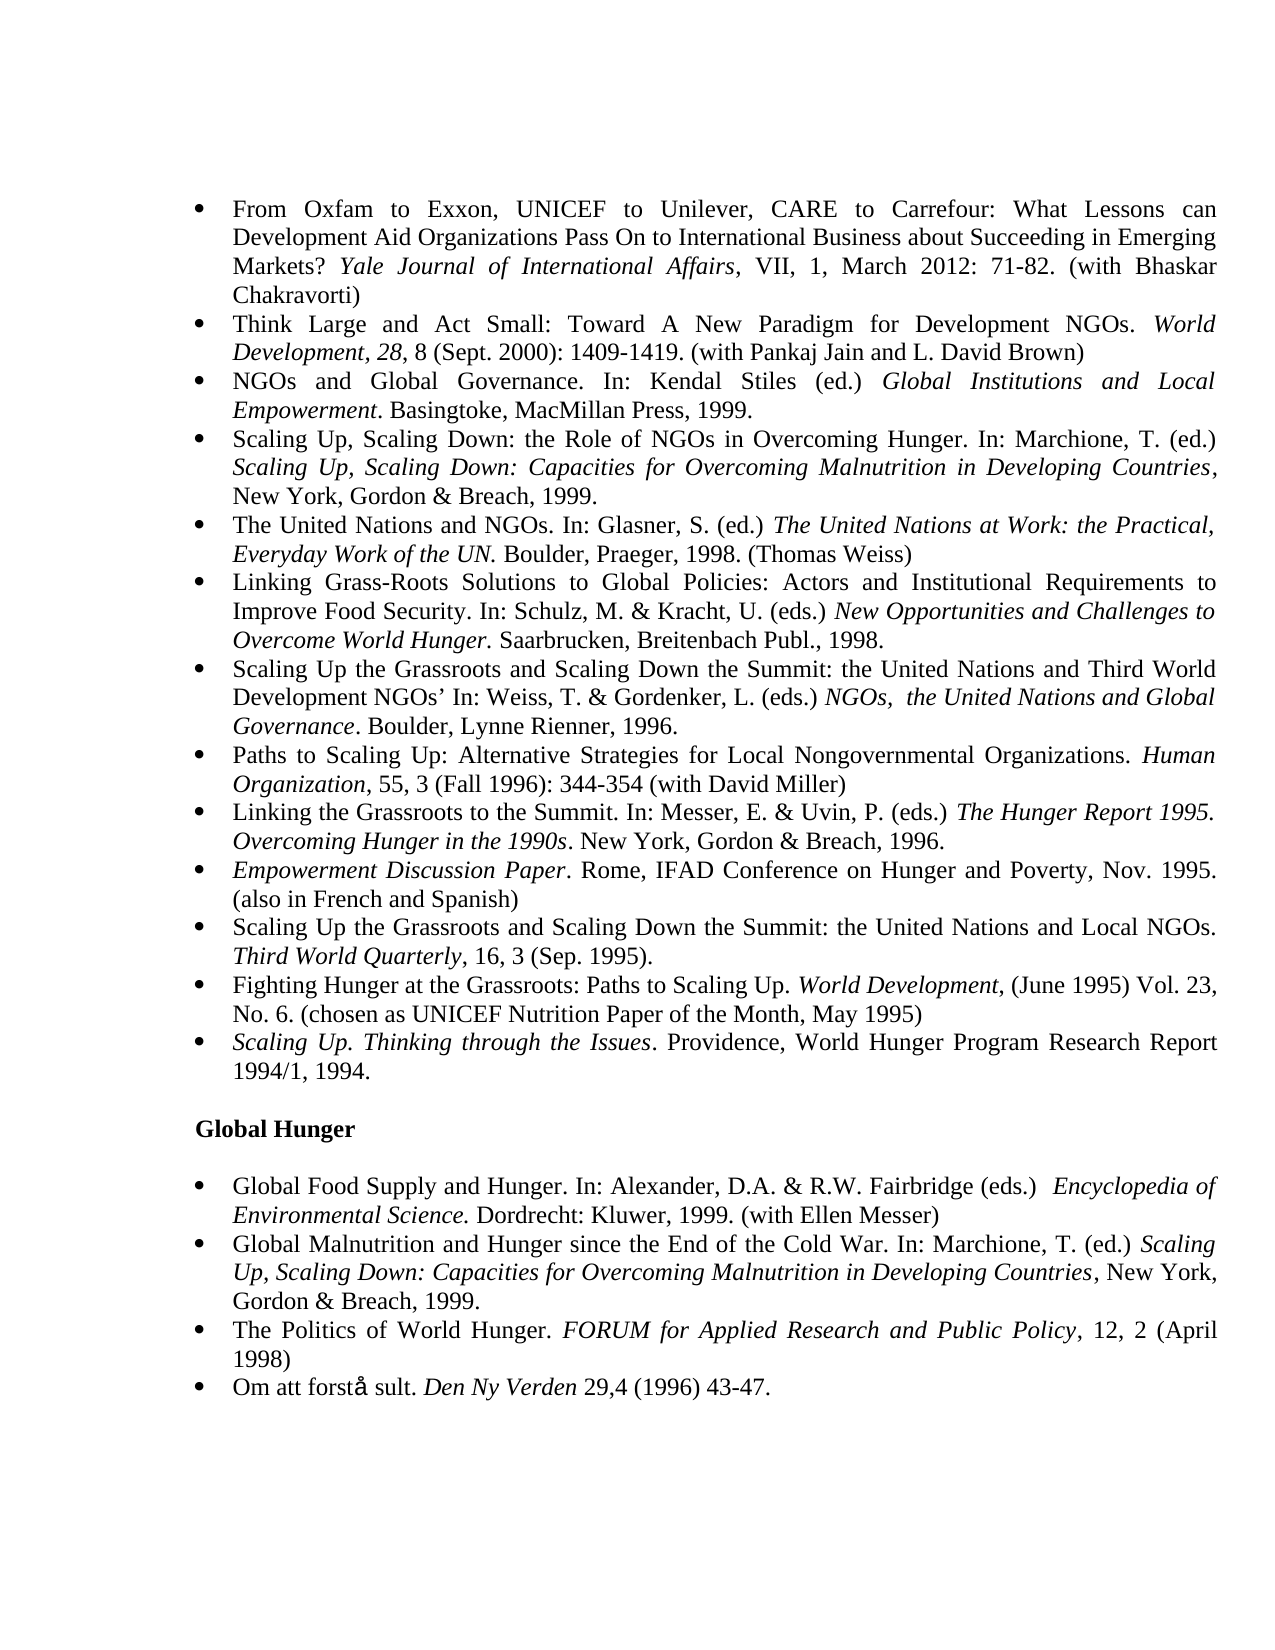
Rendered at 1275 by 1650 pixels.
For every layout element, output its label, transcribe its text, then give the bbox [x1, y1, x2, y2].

list Global Malnutrition and Hunger since the End of the Cold War. In: Marchione, T. (ed.) Scaling Up, Scaling Down: Capacities for Overcoming Malnutrition in Developing Countries, New York, Gordon & Breach, 1999. [195, 1229, 1218, 1315]
list From Oxfam to Exxon, UNICEF to Unilever, CARE to Carrefour: What Lessons can Development Aid Organizations Pass On to International Business about Succeeding in Emerging Markets? Yale Journal of International Affairs, VII, 1, March 2012: 71-82. (with Bhaskar Chakravorti) [195, 194, 1218, 309]
list The United Nations and NGOs. In: Glasner, S. (ed.) The United Nations at Work: the Practical, Everyday Work of the UN. Boulder, Praeger, 1998. (Thomas Weiss) [195, 510, 1218, 567]
list Empowerment Discussion Paper. Rome, IFAD Conference on Hunger and Poverty, Nov. 1995. (also in French and Spanish) [195, 855, 1218, 912]
list The Politics of World Hunger. FORUM for Applied Research and Public Policy, 12, 2 (April 1998) [195, 1315, 1218, 1372]
list Om att forst sult. Den Ny Verden 29,4 (1996) 43-47. [195, 1372, 1218, 1403]
list Scaling Up, Scaling Down: the Role of NGOs in Overcoming Hunger. In: Marchione, T. (ed.) Scaling Up, Scaling Down: Capacities for Overcoming Malnutrition in Developing Countries, New York, Gordon & Breach, 1999. [195, 424, 1218, 510]
list Think Large and Act Small: Toward A New Paradigm for Development NGOs. World Development, 28, 8 (Sept. 2000): 1409-1419. (with Pankaj Jain and L. David Brown) [195, 309, 1218, 366]
list Linking Grass-Roots Solutions to Global Policies: Actors and Institutional Requirements to Improve Food Security. In: Schulz, M. & Kracht, U. (eds.) New Opportunities and Challenges to Overcome World Hunger. Saarbrucken, Breitenbach Publ., 1998. [195, 567, 1218, 654]
list Scaling Up the Grassroots and Scaling Down the Summit: the United Nations and Third World Development NGOs’ In: Weiss, T. & Gordenker, L. (eds.) NGOs, the United Nations and Global Governance. Boulder, Lynne Rienner, 1996. [195, 654, 1218, 740]
list NGOs and Global Governance. In: Kendal Stiles (ed.) Global Institutions and Local Empowerment. Basingtoke, MacMillan Press, 1999. [195, 366, 1218, 424]
list Scaling Up the Grassroots and Scaling Down the Summit: the United Nations and Local NGOs. Third World Quarterly, 16, 3 (Sep. 1995). [195, 912, 1218, 970]
list Scaling Up. Thinking through the Issues. Providence, World Hunger Program Research Report 1994/1, 1994. [195, 1027, 1218, 1085]
list Paths to Scaling Up: Alternative Strategies for Local Nongovernmental Organizations. Human Organization, 55, 3 (Fall 1996): 344-354 (with David Miller) [195, 740, 1218, 797]
list Fighting Hunger at the Grassroots: Paths to Scaling Up. World Development, (June 1995) Vol. 23, No. 6. (chosen as UNICEF Nutrition Paper of the Month, May 1995) [195, 970, 1218, 1027]
list Linking the Grassroots to the Summit. In: Messer, E. & Uvin, P. (eds.) The Hunger Report 1995. Overcoming Hunger in the 1990s. New York, Gordon & Breach, 1996. [195, 797, 1218, 855]
list Global Hunger [195, 1114, 1218, 1142]
list Global Food Supply and Hunger. In: Alexander, D.A. & R.W. Fairbridge (eds.) Encyclopedia of Environmental Science. Dordrecht: Kluwer, 1999. (with Ellen Messer) [195, 1171, 1218, 1229]
